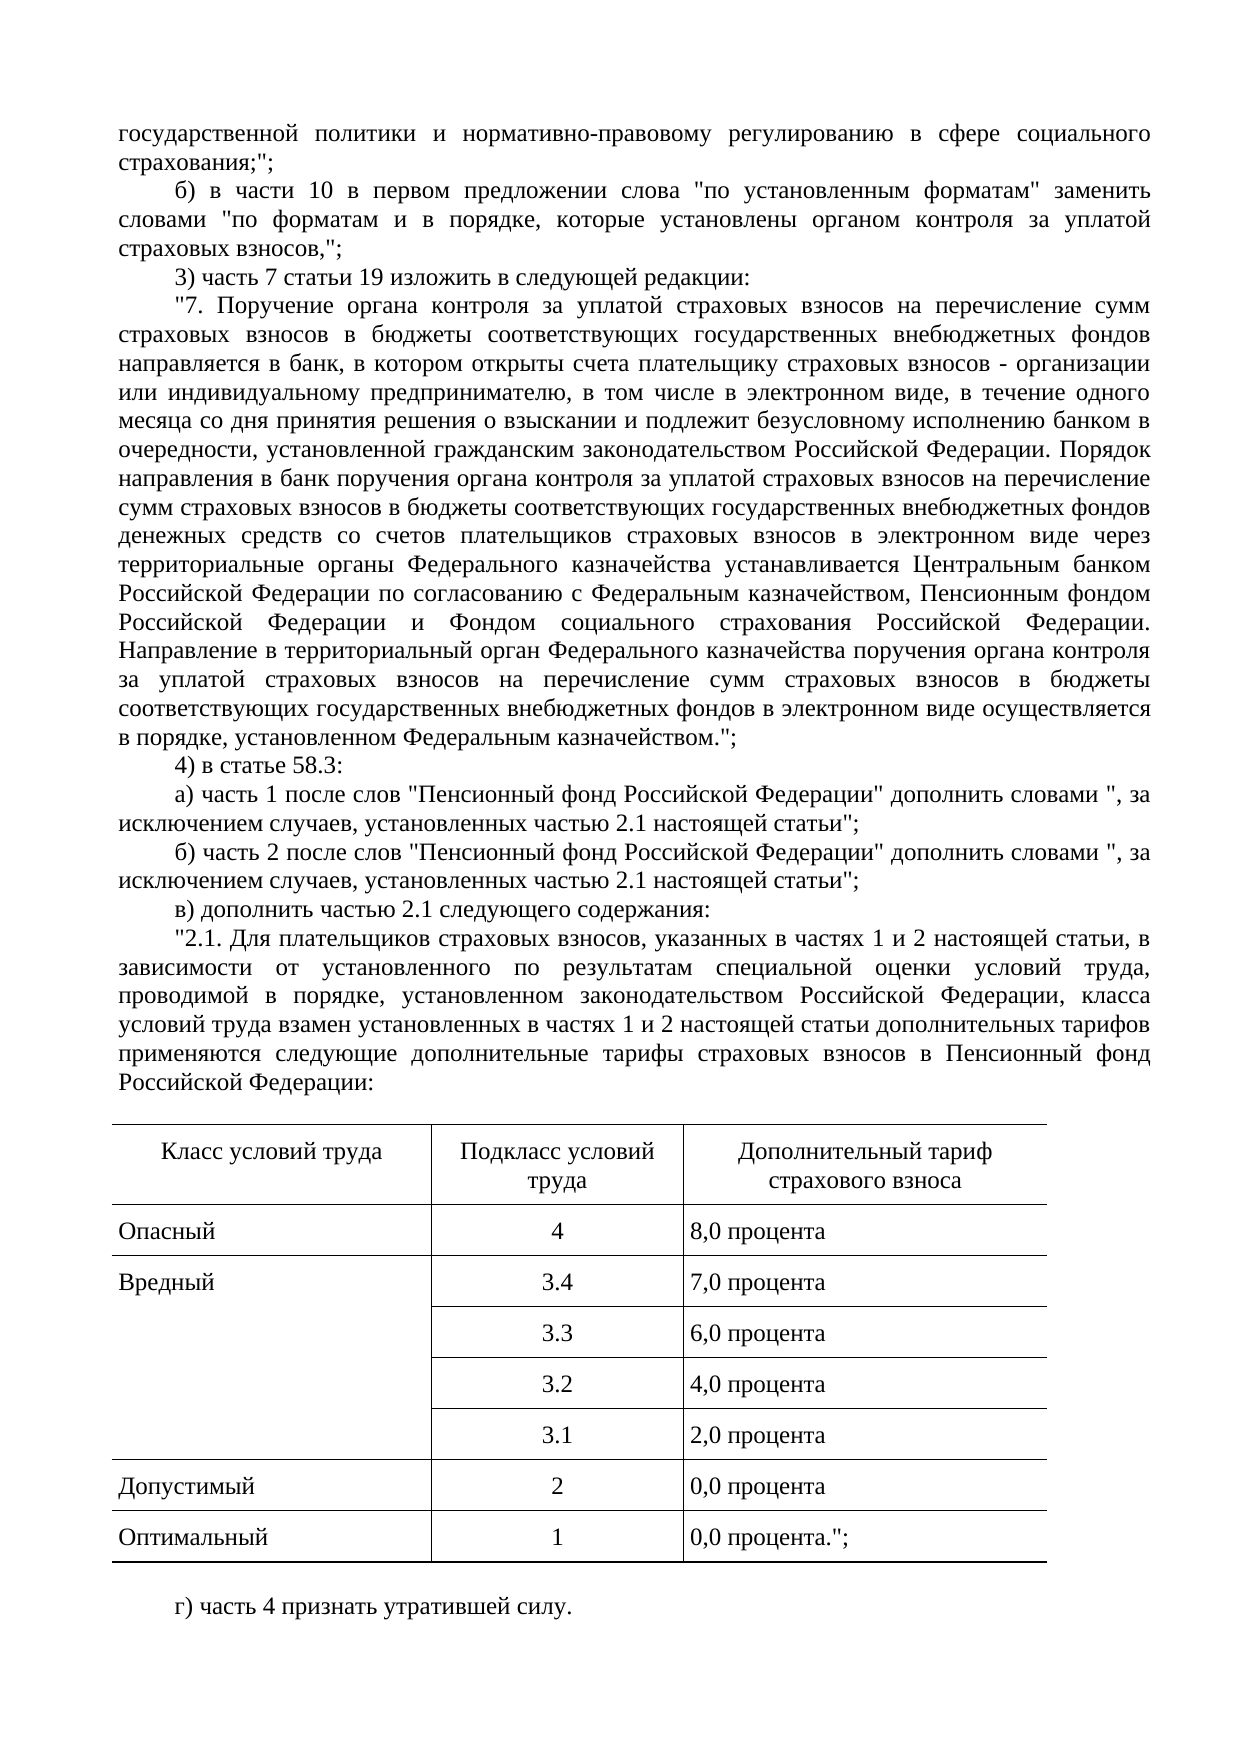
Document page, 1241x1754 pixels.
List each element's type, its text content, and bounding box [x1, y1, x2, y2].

table_header Класс условий труда [112, 1125, 431, 1204]
table_cell Оптимальный [112, 1511, 431, 1561]
table_header Дополнительный тариф страхового взноса [684, 1125, 1047, 1204]
table_cell 4 [432, 1205, 683, 1255]
text б) в части 10 в первом предложении слова "по установленным форматам" заменить словами "по форматам и в порядке, которые установлены органом контроля за уплатой страховых взносов,"; [118, 176, 1152, 262]
table_cell 7,0 процента [684, 1256, 1047, 1306]
text "2.1. Для плательщиков страховых взносов, указанных в частях 1 и 2 настоящей статьи, в зависимости от установленного по результатам специальной оценки условий труда, проводимой в порядке, установленном законодательством Российской Федерации, класса условий труда взамен установленных в частях 1 и 2 настоящей статьи дополнительных тарифов применяются следующие дополнительные тарифы страховых взносов в Пенсионный фонд Российской Федерации: [118, 923, 1152, 1096]
text г) часть 4 признать утратившей силу. [118, 1591, 1152, 1620]
table_cell 1 [432, 1511, 683, 1561]
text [118, 118, 1152, 176]
text 3) часть 7 статьи 19 изложить в следующей редакции: [118, 262, 1152, 291]
text в) дополнить частью 2.1 следующего содержания: [118, 894, 1152, 923]
table_cell 2,0 процента [684, 1409, 1047, 1459]
table_cell 3.2 [432, 1358, 683, 1408]
table_cell Опасный [112, 1205, 431, 1255]
text б) часть 2 после слов "Пенсионный фонд Российской Федерации" дополнить словами ", за исключением случаев, установленных частью 2.1 настоящей статьи"; [118, 837, 1152, 894]
table_cell 3.4 [432, 1256, 683, 1306]
table_cell 3.3 [432, 1307, 683, 1357]
text "7. Поручение органа контроля за уплатой страховых взносов на перечисление сумм страховых взносов в бюджеты соответствующих государственных внебюджетных фондов направляется в банк, в котором открыты счета плательщику страховых взносов - организации или индивидуальному предпринимателю, в том числе в электронном виде, в течение одного месяца со дня принятия решения о взыскании и подлежит безусловному исполнению банком в очередности, установленной гражданским законодательством Российской Федерации. Порядок направления в банк поручения органа контроля за уплатой страховых взносов на перечисление сумм страховых взносов в бюджеты соответствующих государственных внебюджетных фондов денежных средств со счетов плательщиков страховых взносов в электронном виде через территориальные органы Федерального казначейства устанавливается Центральным банком Российской Федерации по согласованию с Федеральным казначейством, Пенсионным фондом Российской Федерации и Фондом социального страхования Российской Федерации. Направление в территориальный орган Федерального казначейства поручения органа контроля за уплатой страховых взносов на перечисление сумм страховых взносов в бюджеты соответствующих государственных внебюджетных фондов в электронном виде осуществляется в порядке, установленном Федеральным казначейством."; [118, 291, 1152, 751]
table_cell 0,0 процента [684, 1460, 1047, 1510]
table_header Подкласс условий труда [432, 1125, 683, 1204]
table_cell 8,0 процента [684, 1205, 1047, 1255]
table_cell 4,0 процента [684, 1358, 1047, 1408]
table_cell 6,0 процента [684, 1307, 1047, 1357]
table_cell 0,0 процента."; [684, 1511, 1047, 1561]
text а) часть 1 после слов "Пенсионный фонд Российской Федерации" дополнить словами ", за исключением случаев, установленных частью 2.1 настоящей статьи"; [118, 779, 1152, 837]
table_cell Допустимый [112, 1460, 431, 1510]
table_cell 3.1 [432, 1409, 683, 1459]
text 4) в статье 58.3: [118, 751, 1152, 779]
table_cell 2 [432, 1460, 683, 1510]
table_cell Вредный [112, 1256, 431, 1459]
